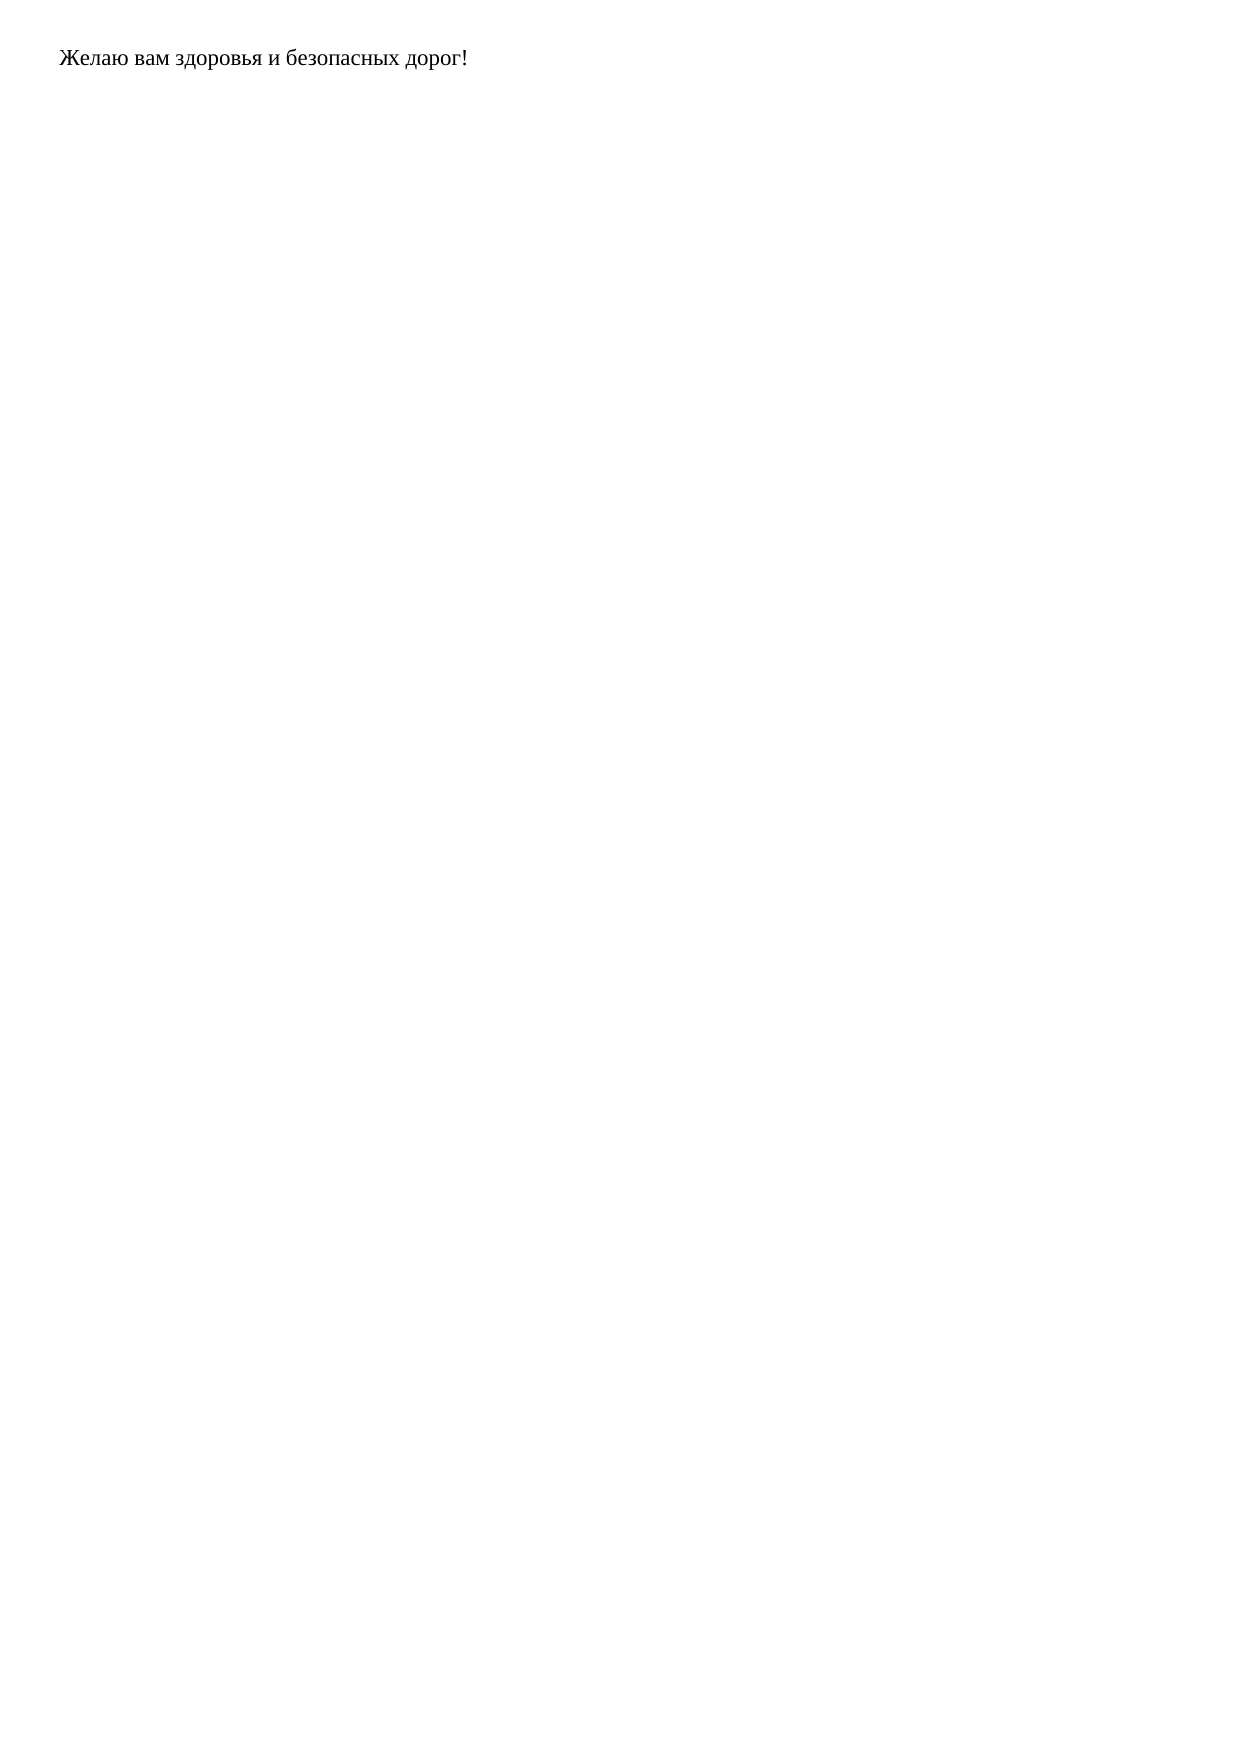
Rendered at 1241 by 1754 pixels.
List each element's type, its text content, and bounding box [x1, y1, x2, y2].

text Желаю вам здоровья и безопасных дорог! [59, 44, 1196, 71]
